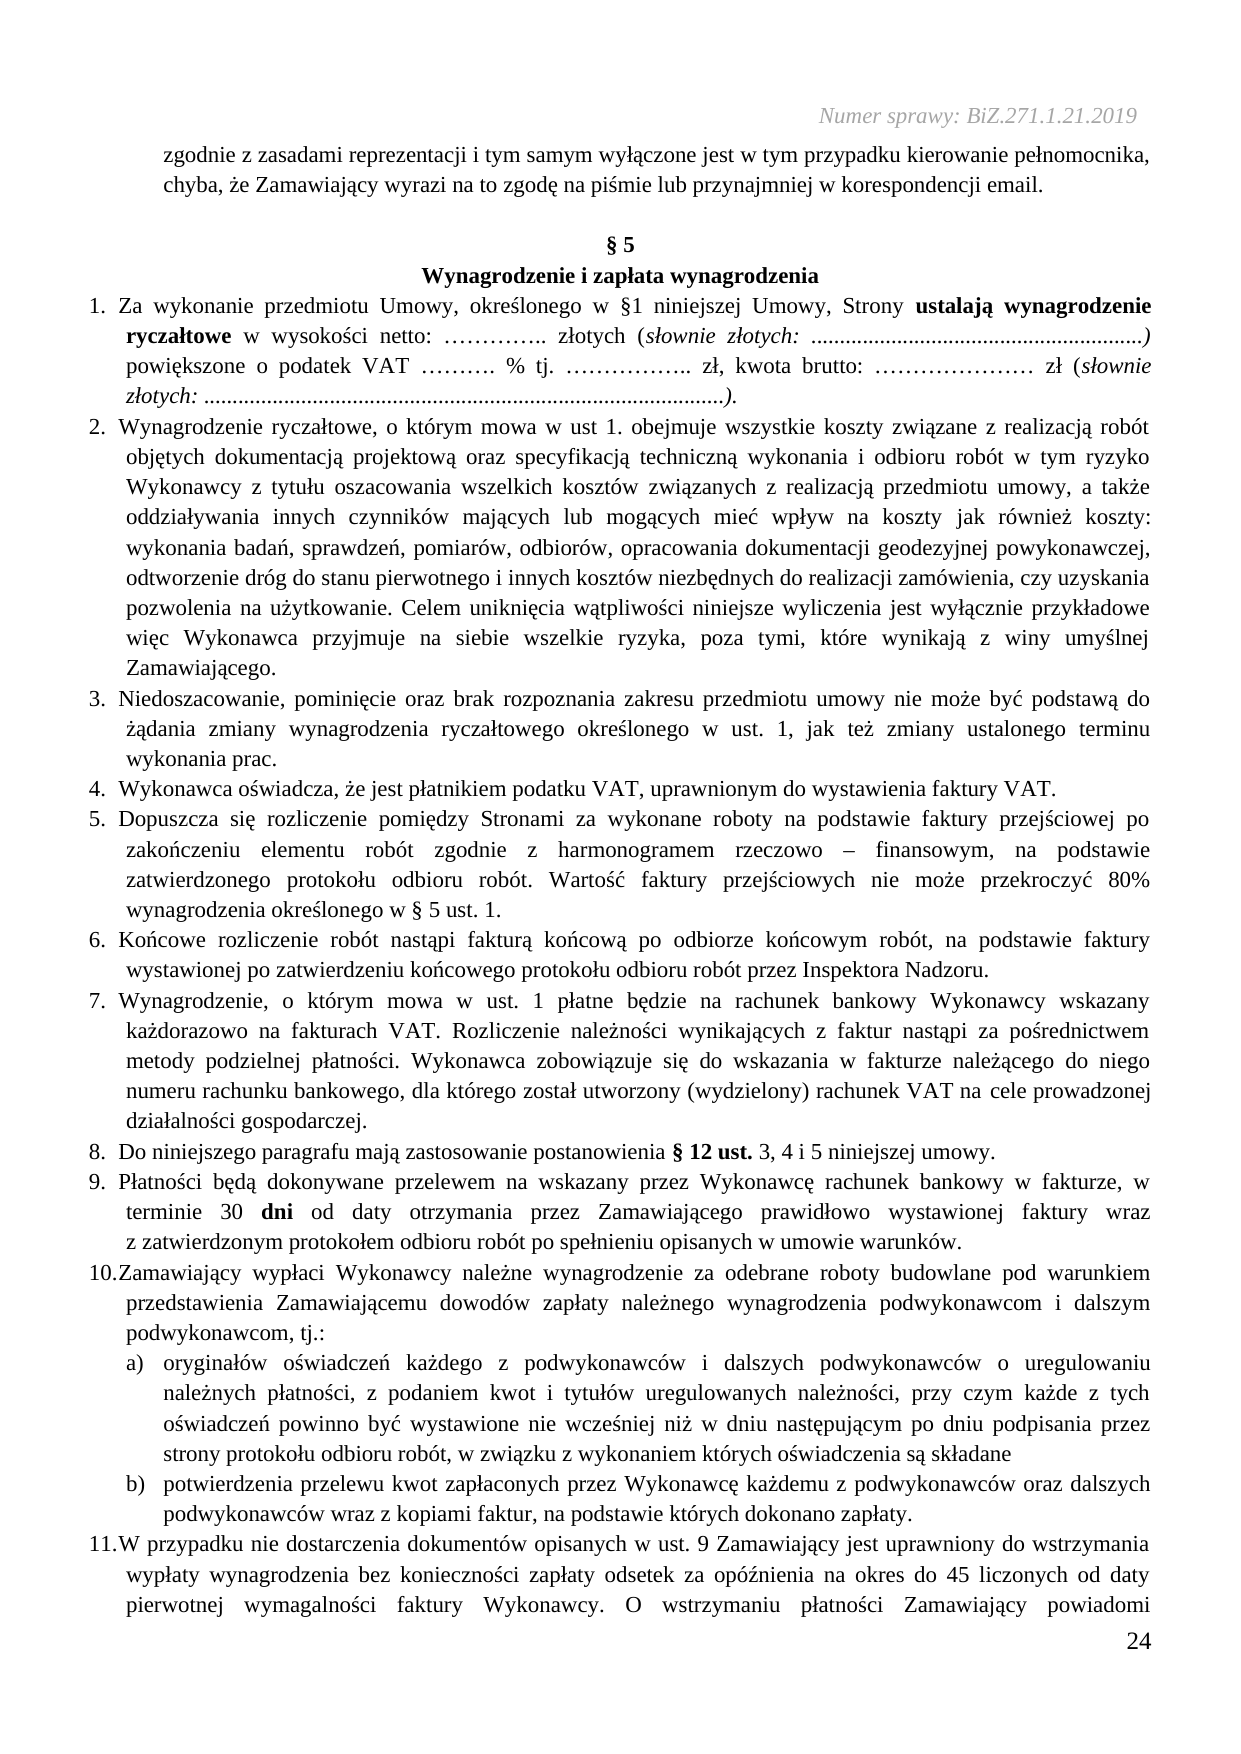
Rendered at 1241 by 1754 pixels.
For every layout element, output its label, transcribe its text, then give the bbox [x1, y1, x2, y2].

list Niedoszacowanie, pominięcie oraz brak rozpoznania zakresu przedmiotu umowy nie może być podstawą do żądania zmiany wynagrodzenia ryczałtowego określonego w ust. 1, jak też zmiany ustalonego terminu wykonania prac. [89, 684, 1152, 771]
list Wynagrodzenie, o którym mowa w ust. 1 płatne będzie na rachunek bankowy Wykonawcy wskazany każdorazowo na fakturach VAT. Rozliczenie należności wynikających z faktur nastąpi za pośrednictwem metody podzielnej płatności. Wykonawca zobowiązuje się do wskazania w fakturze należącego do niego numeru rachunku bankowego, dla którego został utworzony (wydzielony) rachunek VAT na cele prowadzonej działalności gospodarczej. [89, 987, 1152, 1134]
list potwierdzenia przelewu kwot zapłaconych przez Wykonawcę każdemu z podwykonawców oraz dalszych podwykonawców wraz z kopiami faktur, na podstawie których dokonano zapłaty. [126, 1470, 1152, 1527]
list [126, 141, 1152, 197]
list Za wykonanie przedmiotu Umowy, określonego w §1 niniejszej Umowy, Strony ustalają wynagrodzenie ryczałtowe w wysokości netto: ………….. złotych (słownie złotych: ..........................................................) powiększone o podatek VAT ………. % tj. …………….. zł, kwota brutto: ………………… zł (słownie złotych: ...........................................................................................). [89, 292, 1152, 409]
list Wynagrodzenie ryczałtowe, o którym mowa w ust 1. obejmuje wszystkie koszty związane z realizacją robót objętych dokumentacją projektową oraz specyfikacją techniczną wykonania i odbioru robót w tym ryzyko Wykonawcy z tytułu oszacowania wszelkich kosztów związanych z realizacją przedmiotu umowy, a także oddziaływania innych czynników mających lub mogących mieć wpływ na koszty jak również koszty: wykonania badań, sprawdzeń, pomiarów, odbiorów, opracowania dokumentacji geodezyjnej powykonawczej, odtworzenie dróg do stanu pierwotnego i innych kosztów niezbędnych do realizacji zamówienia, czy uzyskania pozwolenia na użytkowanie. Celem uniknięcia wątpliwości niniejsze wyliczenia jest wyłącznie przykładowe więc Wykonawca przyjmuje na siebie wszelkie ryzyka, poza tymi, które wynikają z winy umyślnej Zamawiającego. [89, 413, 1152, 681]
list Do niniejszego paragrafu mają zastosowanie postanowienia § 12 ust. 3, 4 i 5 niniejszej umowy. [89, 1138, 1152, 1164]
list Wykonawca oświadcza, że jest płatnikiem podatku VAT, uprawnionym do wystawienia faktury VAT. [89, 775, 1152, 802]
list Płatności będą dokonywane przelewem na wskazany przez Wykonawcę rachunek bankowy w fakturze, w terminie 30 dni od daty otrzymania przez Zamawiającego prawidłowo wystawionej faktury wraz z zatwierdzonym protokołem odbioru robót po spełnieniu opisanych w umowie warunków. [89, 1168, 1152, 1255]
text § 5 [89, 231, 1152, 258]
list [89, 1530, 1152, 1617]
list Zamawiający wypłaci Wykonawcy należne wynagrodzenie za odebrane roboty budowlane pod warunkiem przedstawienia Zamawiającemu dowodów zapłaty należnego wynagrodzenia podwykonawcom i dalszym podwykonawcom, tj.: [89, 1258, 1152, 1345]
text Wynagrodzenie i zapłata wynagrodzenia [89, 262, 1152, 288]
list Końcowe rozliczenie robót nastąpi fakturą końcową po odbiorze końcowym robót, na podstawie faktury wystawionej po zatwierdzeniu końcowego protokołu odbioru robót przez Inspektora Nadzoru. [89, 926, 1152, 983]
list Dopuszcza się rozliczenie pomiędzy Stronami za wykonane roboty na podstawie faktury przejściowej po zakończeniu elementu robót zgodnie z harmonogramem rzeczowo – finansowym, na podstawie zatwierdzonego protokołu odbioru robót. Wartość faktury przejściowych nie może przekroczyć 80% wynagrodzenia określonego w § 5 ust. 1. [89, 805, 1152, 922]
list oryginałów oświadczeń każdego z podwykonawców i dalszych podwykonawców o uregulowaniu należnych płatności, z podaniem kwot i tytułów uregulowanych należności, przy czym każde z tych oświadczeń powinno być wystawione nie wcześniej niż w dniu następującym po dniu podpisania przez strony protokołu odbioru robót, w związku z wykonaniem których oświadczenia są składane [126, 1349, 1152, 1466]
